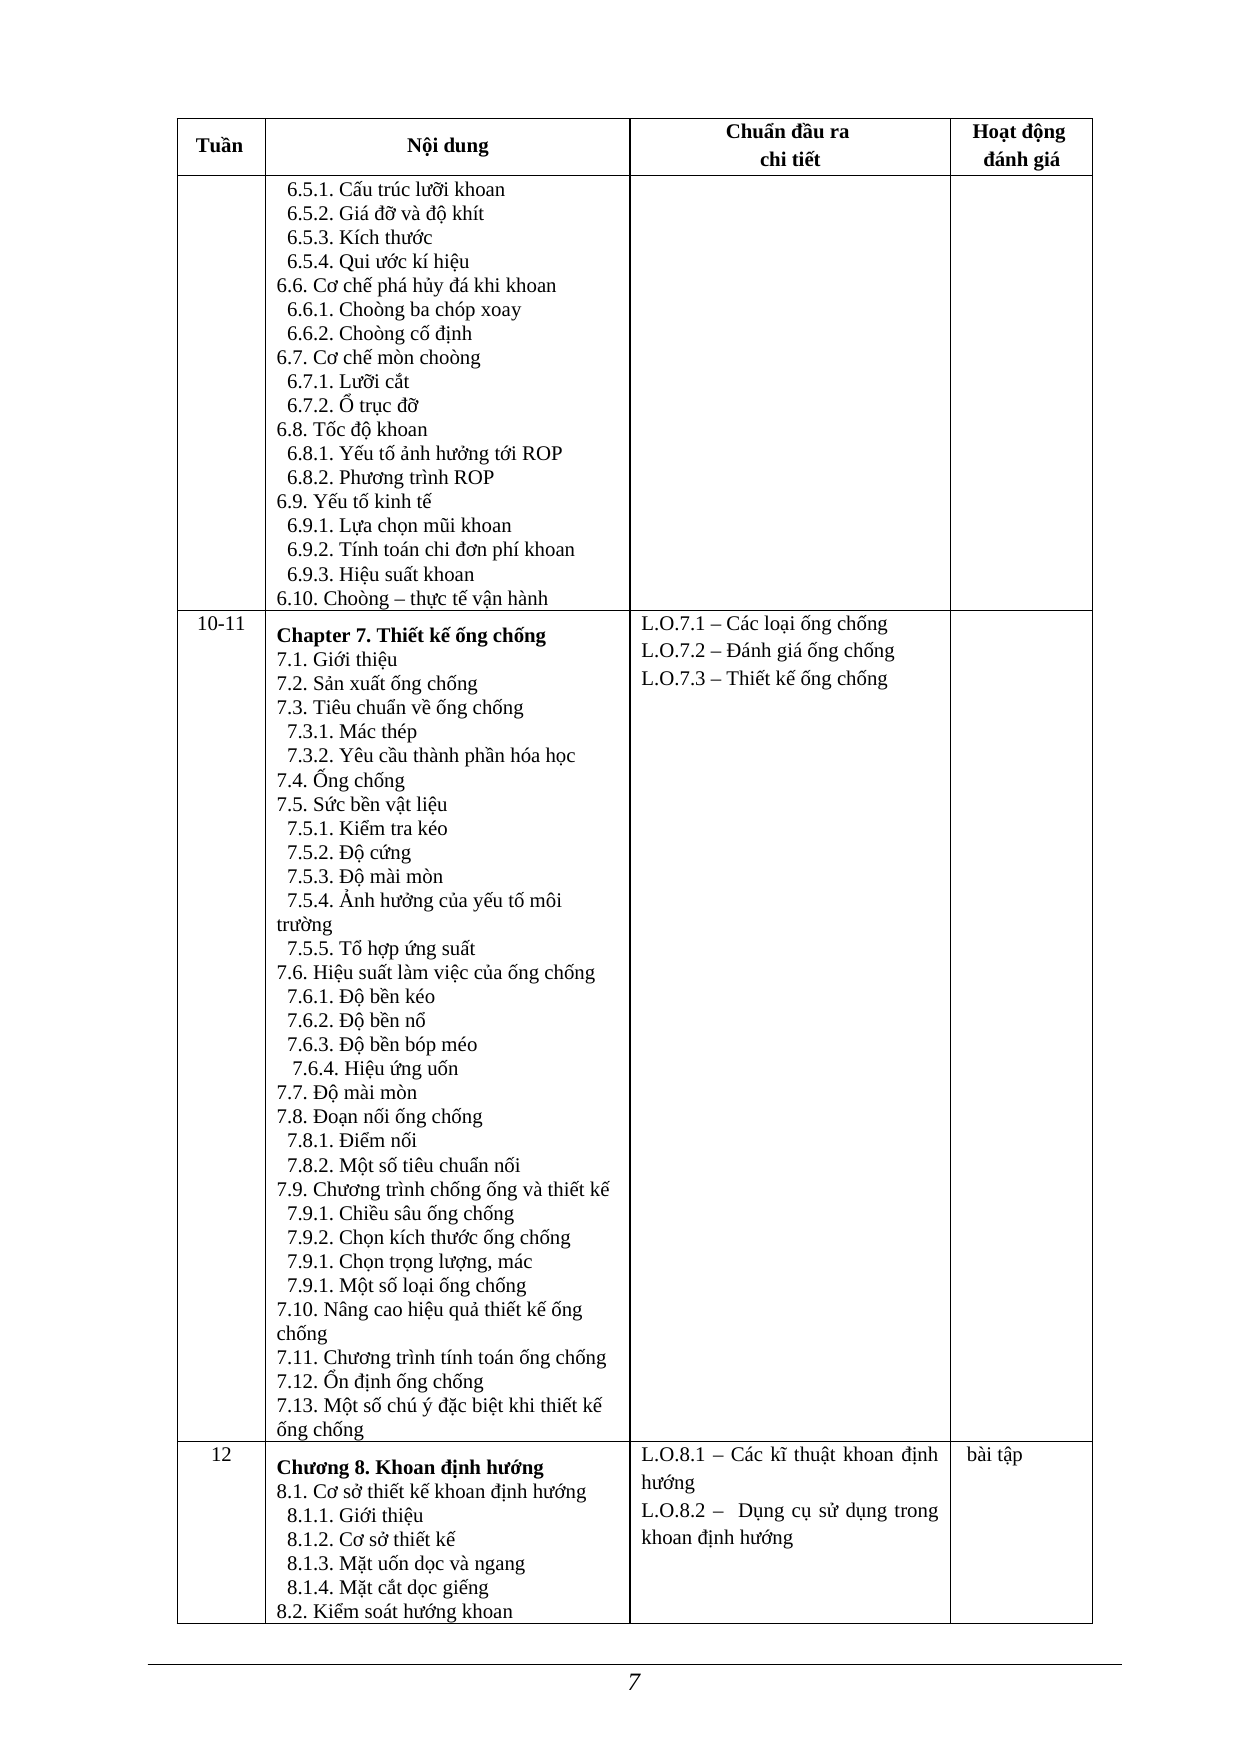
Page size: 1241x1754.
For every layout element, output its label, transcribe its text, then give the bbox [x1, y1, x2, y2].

table_cell 12 [178, 1442, 265, 1623]
table_cell Chapter 7. Thiết kế ống chống 7.1. Giới thiệu 7.2. Sản xuất ống chống 7.3. Tiêu chuẩn về ống chống 7.3.1. Mác thép 7.3.2. Yêu cầu thành phần hóa học 7.4. Ống chống 7.5. Sức bền vật liệu 7.5.1. Kiểm tra kéo 7.5.2. Độ cứng 7.5.3. Độ mài mòn 7.5.4. Ảnh hưởng của yếu tố môi trường 7.5.5. Tổ hợp ứng suất 7.6. Hiệu suất làm việc của ống chống 7.6.1. Độ bền kéo 7.6.2. Độ bền nổ 7.6.3. Độ bền bóp méo 7.6.4. Hiệu ứng uốn 7.7. Độ mài mòn 7.8. Đoạn nối ống chống 7.8.1. Điểm nối 7.8.2. Một số tiêu chuẩn nối 7.9. Chương trình chống ống và thiết kế 7.9.1. Chiều sâu ống chống 7.9.2. Chọn kích thước ống chống 7.9.1. Chọn trọng lượng, mác 7.9.1. Một số loại ống chống 7.10. Nâng cao hiệu quả thiết kế ống chống 7.11. Chương trình tính toán ống chống 7.12. Ổn định ống chống 7.13. Một số chú ý đặc biệt khi thiết kế ống chống [266, 611, 629, 1441]
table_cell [266, 176, 629, 609]
table_header Hoạt động đánh giá [951, 119, 1092, 175]
table_cell [951, 176, 1092, 609]
table_cell 9 [178, 176, 265, 609]
table_cell bài tập [951, 1442, 1092, 1623]
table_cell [631, 1442, 950, 1623]
table_header Chuẩn đầu ra chi tiết [631, 119, 950, 175]
table_cell [951, 611, 1092, 1441]
table_cell L.O.7.1 – Các loại ống chống L.O.7.2 – Đánh giá ống chống L.O.7.3 – Thiết kế ống chống [631, 611, 950, 1441]
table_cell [631, 176, 950, 609]
table_header Tuần [178, 119, 265, 175]
table_cell 10-11 [178, 611, 265, 1441]
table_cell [266, 1442, 629, 1623]
table_header Nội dung [266, 119, 629, 175]
